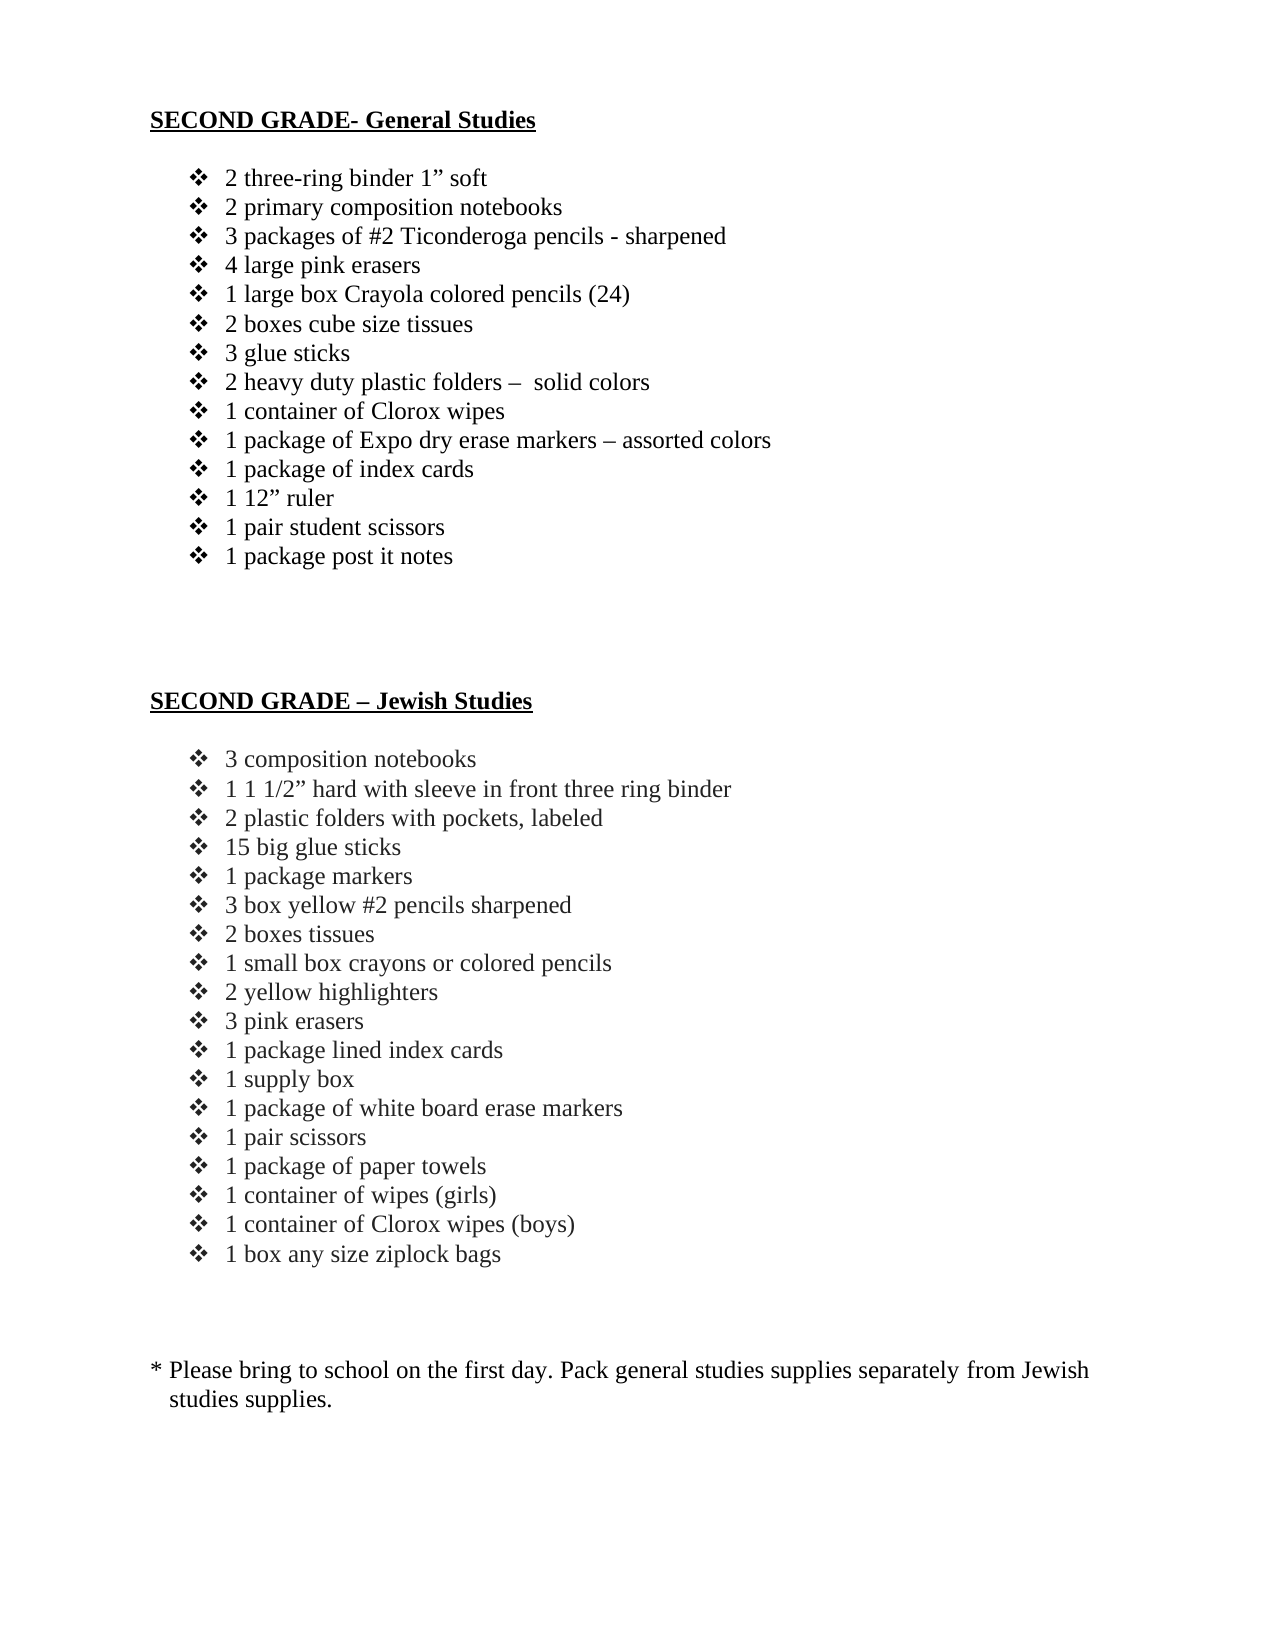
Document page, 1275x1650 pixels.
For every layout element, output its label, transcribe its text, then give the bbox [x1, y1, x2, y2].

list 3 box yellow #2 pencils sharpened [187, 890, 1125, 919]
list 1 package of index cards [187, 454, 1125, 483]
list 3 pink erasers [187, 1006, 1125, 1035]
list 1 pair scissors [187, 1122, 1125, 1151]
list 2 plastic folders with pockets, labeled [187, 802, 1125, 832]
list 3 composition notebooks [187, 744, 1125, 773]
list 1 small box crayons or colored pencils [187, 948, 1125, 977]
list 1 large box Crayola colored pencils (24) [187, 279, 1125, 308]
text * Please bring to school on the first day. Pack general studies supplies separately from Jewish [150, 1355, 1125, 1384]
list 1 box any size ziplock bags [187, 1238, 1125, 1267]
text SECOND GRADE – Jewish Studies [150, 686, 1125, 715]
list 1 supply box [187, 1064, 1125, 1093]
list 1 package of Expo dry erase markers – assorted colors [187, 425, 1125, 454]
list 1 package post it notes [187, 541, 1125, 570]
list 15 big glue sticks [187, 832, 1125, 861]
list 3 packages of #2 Ticonderoga pencils - sharpened [187, 221, 1125, 250]
list 1 container of Clorox wipes (boys) [187, 1209, 1125, 1238]
list 2 heavy duty plastic folders – solid colors [187, 367, 1125, 396]
list 1 12” ruler [187, 483, 1125, 512]
text SECOND GRADE- General Studies [150, 105, 1125, 134]
list 1 package of white board erase markers [187, 1093, 1125, 1122]
list 1 1 1/2” hard with sleeve in front three ring binder [187, 773, 1125, 802]
list 2 primary composition notebooks [187, 192, 1125, 221]
list 2 three-ring binder 1” soft [187, 163, 1125, 192]
list 1 package lined index cards [187, 1035, 1125, 1064]
text studies supplies. [150, 1384, 1125, 1413]
list 3 glue sticks [187, 337, 1125, 367]
list 1 container of wipes (girls) [187, 1180, 1125, 1209]
list 1 package markers [187, 861, 1125, 890]
list 2 boxes cube size tissues [187, 308, 1125, 337]
list 2 boxes tissues [187, 919, 1125, 948]
list 1 container of Clorox wipes [187, 396, 1125, 425]
list 1 package of paper towels [187, 1151, 1125, 1180]
list 1 pair student scissors [187, 512, 1125, 541]
list 4 large pink erasers [187, 250, 1125, 279]
list 2 yellow highlighters [187, 977, 1125, 1006]
